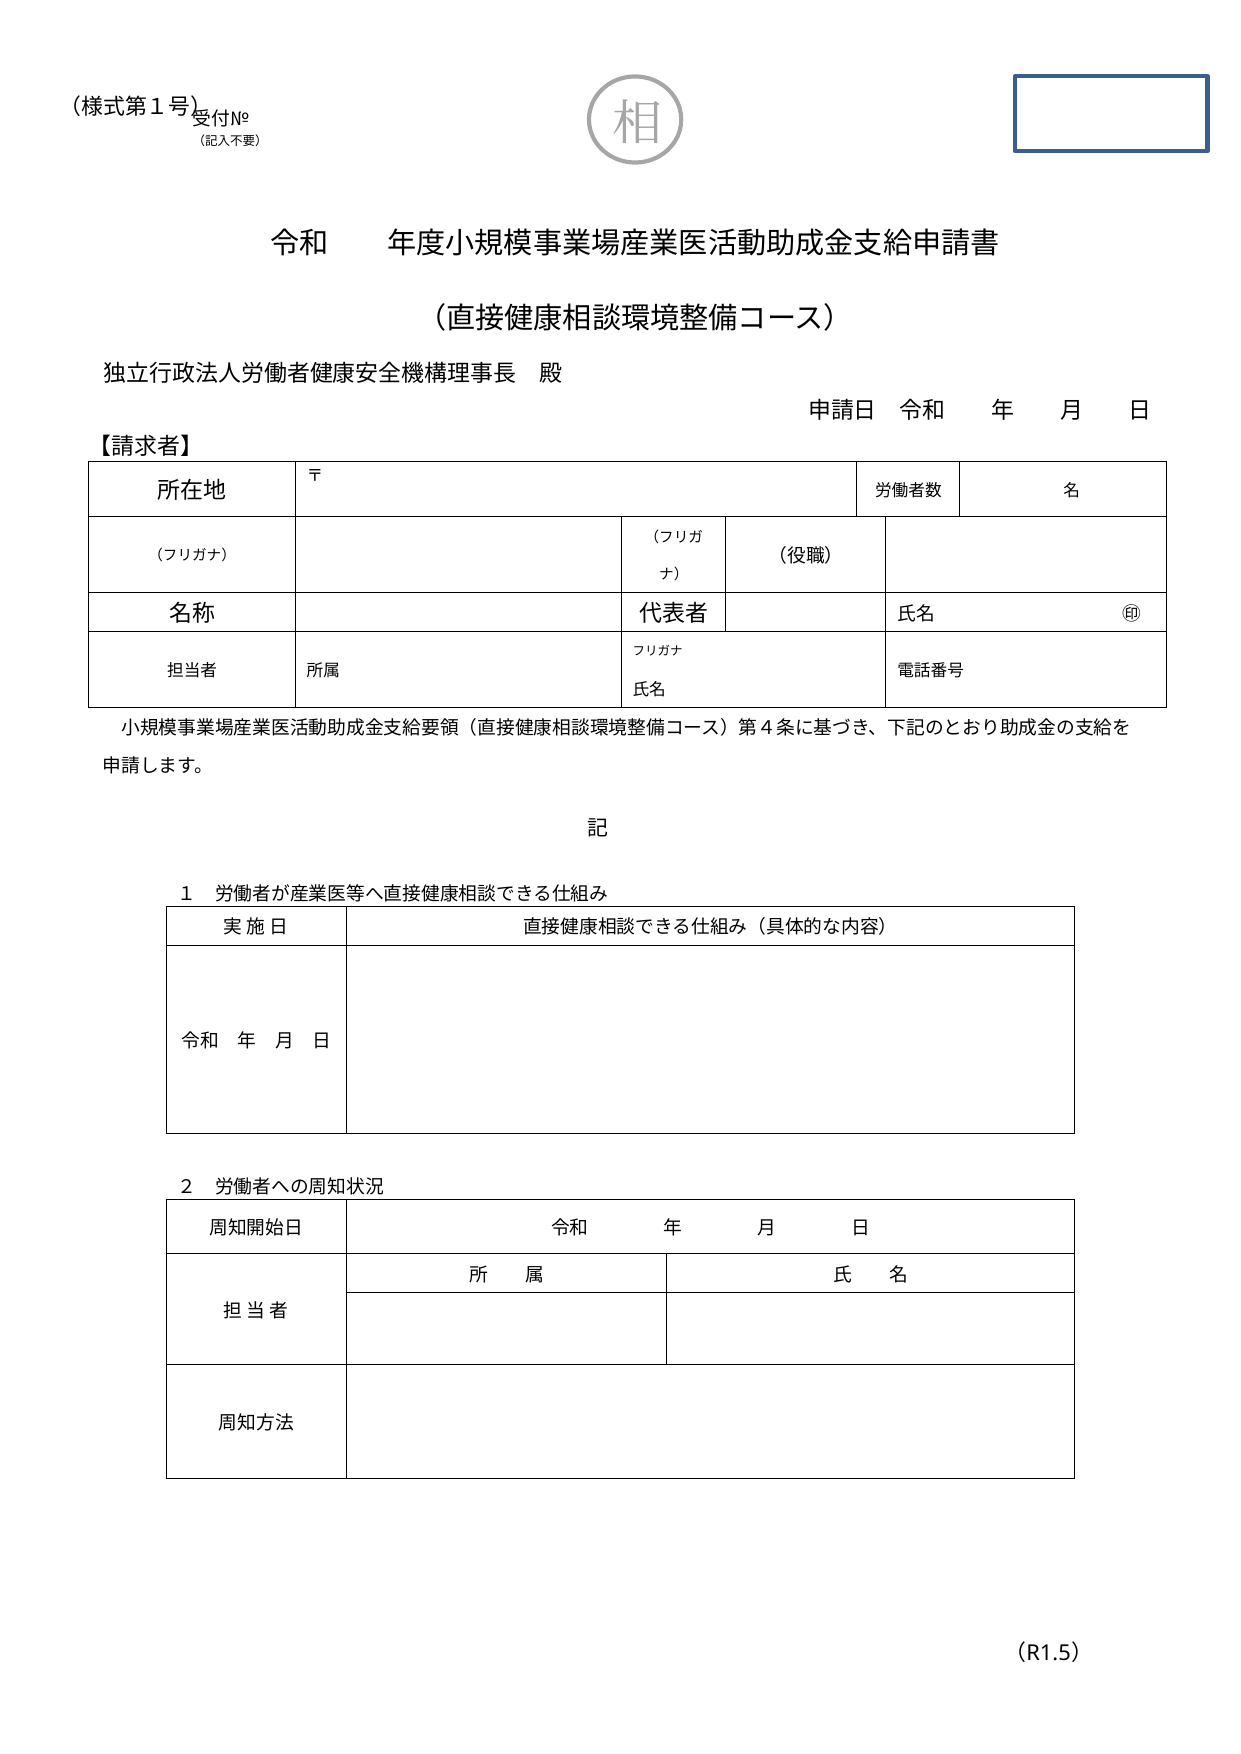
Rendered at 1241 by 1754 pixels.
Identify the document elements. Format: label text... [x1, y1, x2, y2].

table_header 令和 年 月 日 [347, 1200, 1074, 1253]
table_cell 周知方法 [167, 1365, 346, 1478]
table_cell （フリガナ） [89, 517, 295, 592]
table_cell 担 当 者 [167, 1254, 346, 1364]
table_header 〒 [296, 462, 856, 516]
table_cell （フリガナ） [622, 517, 725, 592]
table_cell [726, 593, 885, 631]
text 【請求者】 [89, 428, 1092, 461]
table_cell [347, 946, 1074, 1133]
table_header 名 [960, 462, 1166, 516]
table_header 所在地 [89, 462, 295, 516]
text 独立行政法人労働者健康安全機構理事長 殿 [103, 353, 1092, 390]
table_cell 担当者 [89, 632, 295, 707]
table_header 労働者数 [857, 462, 959, 516]
table_cell 電話番号 [886, 632, 1166, 707]
table_header 実 施 日 [167, 907, 346, 944]
table_cell 令和 年 月 日 [167, 946, 346, 1133]
table_cell 名称 [89, 593, 295, 631]
table_cell 所属 [296, 632, 621, 707]
table_cell [296, 593, 621, 631]
text 小規模事業場産業医活動助成金支給要領（直接健康相談環境整備コース）第４条に基づき、下記のとおり助成金の支給を申請します。 [102, 708, 1133, 783]
table_cell [667, 1293, 1074, 1364]
subtitle 記 [102, 811, 1092, 841]
table_cell 所 属 [347, 1254, 666, 1292]
table_cell （役職） [726, 517, 885, 592]
table_cell [347, 1365, 1074, 1478]
table_cell [886, 517, 1166, 592]
text 令和 年度小規模事業場産業医活動助成金支給申請書 [177, 203, 1092, 278]
table_header 直接健康相談できる仕組み（具体的な内容） [347, 907, 1074, 944]
table_cell フリガナ 氏名 [622, 632, 885, 707]
table_header 周知開始日 [167, 1200, 346, 1253]
text 申請日 令和 年 月 日 [177, 390, 1152, 428]
text ２ 労働者への周知状況 [177, 1172, 1092, 1199]
text １ 労働者が産業医等へ直接健康相談できる仕組み [177, 879, 1092, 906]
table_cell 氏名 ㊞ [886, 593, 1166, 631]
text （直接健康相談環境整備コース） [177, 278, 1092, 353]
table_cell [347, 1293, 666, 1364]
table_cell 氏 名 [667, 1254, 1074, 1292]
table_cell [296, 517, 621, 592]
table_cell 代表者 [622, 593, 725, 631]
